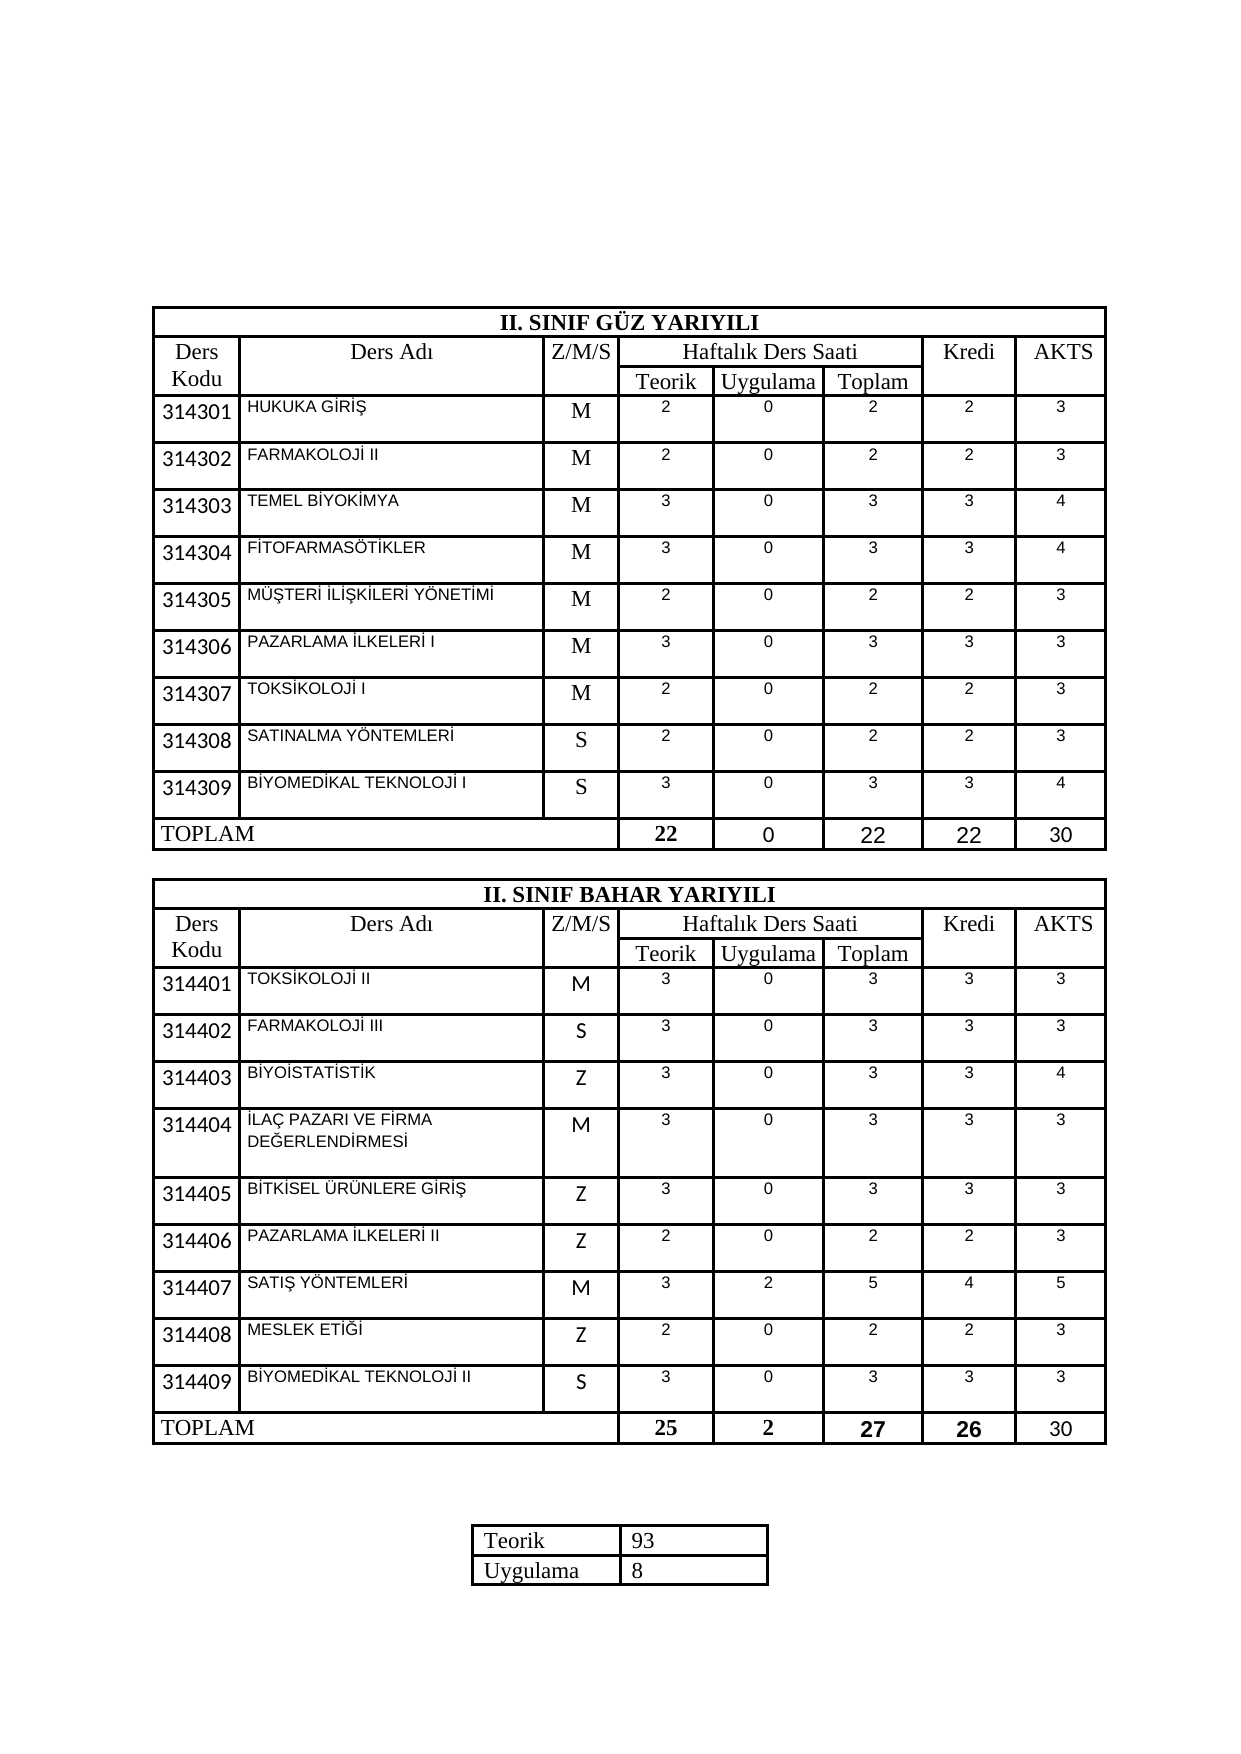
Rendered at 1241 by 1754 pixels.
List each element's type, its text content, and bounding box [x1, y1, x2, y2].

table_cell 2 [924, 1320, 1014, 1364]
table_cell 2 [825, 444, 921, 488]
table_cell 0 [715, 444, 822, 488]
table_cell 2 [620, 726, 712, 770]
table_cell MÜŞTERİ İLİŞKİLERİ YÖNETİMİ [241, 585, 542, 629]
table_cell 3 [825, 538, 921, 582]
table_cell Kredi [924, 338, 1014, 394]
table_cell 0 [715, 1367, 822, 1411]
table_cell 2 [924, 726, 1014, 770]
table_cell 3 [1017, 397, 1104, 441]
table_cell 4 [1017, 538, 1104, 582]
table_cell 2 [620, 397, 712, 441]
table_header Teorik [474, 1527, 619, 1554]
table_cell M [545, 632, 617, 676]
table_cell 3 [924, 1179, 1014, 1223]
table_cell 314308 [155, 726, 238, 770]
table_cell 3 [620, 1367, 712, 1411]
table_cell S [545, 1016, 617, 1060]
table_cell 2 [620, 1320, 712, 1364]
table_cell 314406 [155, 1226, 238, 1270]
table_cell 30 [1017, 820, 1104, 848]
table_cell İLAÇ PAZARI VE FİRMA DEĞERLENDİRMESİ [241, 1110, 542, 1176]
table_cell 3 [1017, 679, 1104, 723]
table_cell S [545, 1367, 617, 1411]
table_cell 3 [620, 969, 712, 1013]
table_cell 3 [1017, 444, 1104, 488]
table_cell 5 [1017, 1273, 1104, 1317]
table_cell FARMAKOLOJİ III [241, 1016, 542, 1060]
table_cell Ders Kodu [155, 338, 238, 394]
table_cell 3 [620, 491, 712, 535]
table_cell 3 [825, 1110, 921, 1176]
table_cell 314405 [155, 1179, 238, 1223]
table_cell 314307 [155, 679, 238, 723]
table_cell FİTOFARMASÖTİKLER [241, 538, 542, 582]
table_cell 3 [1017, 969, 1104, 1013]
table_cell 0 [715, 1063, 822, 1107]
table_cell PAZARLAMA İLKELERİ I [241, 632, 542, 676]
table_cell 3 [924, 969, 1014, 1013]
table_cell 3 [825, 969, 921, 1013]
table_header 93 [622, 1527, 766, 1554]
table_cell 3 [825, 773, 921, 817]
table_cell 3 [924, 1016, 1014, 1060]
table_cell 4 [1017, 773, 1104, 817]
table_cell Z/M/S [545, 910, 617, 966]
table_cell 0 [715, 773, 822, 817]
table_cell 3 [620, 632, 712, 676]
table_cell 314407 [155, 1273, 238, 1317]
table_cell BİYOMEDİKAL TEKNOLOJİ II [241, 1367, 542, 1411]
table_cell TOKSİKOLOJİ II [241, 969, 542, 1013]
table_cell Teorik [620, 940, 712, 966]
table_cell 0 [715, 820, 822, 848]
table_cell 2 [620, 679, 712, 723]
table_cell 314402 [155, 1016, 238, 1060]
table_cell Uygulama [715, 940, 822, 966]
table_cell TOPLAM [155, 820, 617, 848]
table_cell 0 [715, 538, 822, 582]
table_cell M [545, 585, 617, 629]
table_cell Uygulama [474, 1557, 619, 1583]
table_cell BİTKİSEL ÜRÜNLERE GİRİŞ [241, 1179, 542, 1223]
table_cell 0 [715, 1320, 822, 1364]
table_cell 0 [715, 491, 822, 535]
table_cell M [545, 1110, 617, 1176]
table_cell Ders Adı [241, 338, 542, 394]
table_cell 3 [924, 538, 1014, 582]
table_cell PAZARLAMA İLKELERİ II [241, 1226, 542, 1270]
table_cell SATIŞ YÖNTEMLERİ [241, 1273, 542, 1317]
table_cell 2 [715, 1414, 822, 1442]
table_cell TOKSİKOLOJİ I [241, 679, 542, 723]
table_cell 4 [1017, 491, 1104, 535]
table_cell 314403 [155, 1063, 238, 1107]
table_cell 314303 [155, 491, 238, 535]
table_cell AKTS [1017, 910, 1104, 966]
table_cell S [545, 726, 617, 770]
table_cell Kredi [924, 910, 1014, 966]
table_cell 3 [825, 1179, 921, 1223]
table_cell TEMEL BİYOKİMYA [241, 491, 542, 535]
table_cell 3 [825, 632, 921, 676]
table_cell 3 [620, 538, 712, 582]
table_cell 22 [620, 820, 712, 848]
table_cell 2 [825, 585, 921, 629]
table_cell Toplam [825, 940, 921, 966]
table_cell 3 [924, 1110, 1014, 1176]
table_cell 3 [620, 1179, 712, 1223]
table_cell 3 [620, 773, 712, 817]
table_cell Ders Kodu [155, 910, 238, 966]
table_cell 3 [1017, 1016, 1104, 1060]
table_cell 3 [1017, 585, 1104, 629]
table_cell 4 [1017, 1063, 1104, 1107]
table_cell Ders Adı [241, 910, 542, 966]
table_cell 2 [715, 1273, 822, 1317]
table_cell Z [545, 1320, 617, 1364]
table_cell BİYOİSTATİSTİK [241, 1063, 542, 1107]
table_cell 3 [1017, 1179, 1104, 1223]
table_cell 26 [924, 1414, 1014, 1442]
table_cell 314404 [155, 1110, 238, 1176]
table_cell 25 [620, 1414, 712, 1442]
table_cell 3 [1017, 1226, 1104, 1270]
table_cell 2 [924, 585, 1014, 629]
table_cell 3 [620, 1063, 712, 1107]
table_cell Uygulama [715, 368, 822, 394]
table_cell 3 [1017, 1110, 1104, 1176]
table_cell 2 [825, 1226, 921, 1270]
table_cell 3 [924, 1367, 1014, 1411]
table_cell 0 [715, 1179, 822, 1223]
table_cell 314301 [155, 397, 238, 441]
table_cell BİYOMEDİKAL TEKNOLOJİ I [241, 773, 542, 817]
table_cell 0 [715, 1016, 822, 1060]
table_cell 2 [825, 679, 921, 723]
table_cell 3 [1017, 726, 1104, 770]
table_cell M [545, 969, 617, 1013]
table_cell 3 [924, 773, 1014, 817]
table_cell M [545, 679, 617, 723]
table_cell M [545, 444, 617, 488]
table_cell 0 [715, 1226, 822, 1270]
table_cell 3 [1017, 632, 1104, 676]
table_cell Toplam [825, 368, 921, 394]
table_header II. SINIF BAHAR YARIYILI [155, 881, 1104, 907]
table_cell 3 [924, 491, 1014, 535]
table_cell 314304 [155, 538, 238, 582]
table_cell 3 [825, 491, 921, 535]
table_cell 2 [924, 1226, 1014, 1270]
table_cell 2 [620, 444, 712, 488]
table_cell 314306 [155, 632, 238, 676]
table_header II. SINIF GÜZ YARIYILI [155, 309, 1104, 335]
table_cell 0 [715, 397, 822, 441]
table_cell M [545, 1273, 617, 1317]
table_cell 314409 [155, 1367, 238, 1411]
table_cell 2 [924, 397, 1014, 441]
table_cell 314408 [155, 1320, 238, 1364]
table_cell HUKUKA GİRİŞ [241, 397, 542, 441]
table_cell 314302 [155, 444, 238, 488]
table_cell 22 [825, 820, 921, 848]
table_cell 2 [825, 726, 921, 770]
table_cell Z/M/S [545, 338, 617, 394]
table_cell SATINALMA YÖNTEMLERİ [241, 726, 542, 770]
table_cell TOPLAM [155, 1414, 617, 1442]
table_cell 3 [825, 1016, 921, 1060]
table_cell 3 [620, 1273, 712, 1317]
table_cell 0 [715, 632, 822, 676]
table_cell Haftalık Ders Saati [620, 910, 921, 937]
table_cell 0 [715, 1110, 822, 1176]
table_cell Z [545, 1179, 617, 1223]
table_cell 22 [924, 820, 1014, 848]
table_cell 3 [825, 1367, 921, 1411]
table_cell FARMAKOLOJİ II [241, 444, 542, 488]
table_cell M [545, 397, 617, 441]
table_cell 2 [924, 679, 1014, 723]
table_cell 8 [622, 1557, 766, 1583]
table_cell S [545, 773, 617, 817]
table_cell 5 [825, 1273, 921, 1317]
table_cell Haftalık Ders Saati [620, 338, 921, 365]
table_cell 3 [620, 1016, 712, 1060]
table_cell 314401 [155, 969, 238, 1013]
table_cell 3 [924, 632, 1014, 676]
table_cell 3 [620, 1110, 712, 1176]
table_cell 0 [715, 969, 822, 1013]
table_cell Z [545, 1226, 617, 1270]
table_cell 2 [825, 397, 921, 441]
table_cell 314309 [155, 773, 238, 817]
table_cell 27 [825, 1414, 921, 1442]
table_cell MESLEK ETİĞİ [241, 1320, 542, 1364]
table_cell 0 [715, 585, 822, 629]
table_cell M [545, 491, 617, 535]
table_cell Z [545, 1063, 617, 1107]
table_cell Teorik [620, 368, 712, 394]
table_cell 3 [1017, 1320, 1104, 1364]
table_cell 0 [715, 679, 822, 723]
table_cell 2 [825, 1320, 921, 1364]
table_cell 314305 [155, 585, 238, 629]
table_cell 4 [924, 1273, 1014, 1317]
table_cell 30 [1017, 1414, 1104, 1442]
table_cell 0 [715, 726, 822, 770]
table_cell M [545, 538, 617, 582]
table_cell 2 [620, 1226, 712, 1270]
table_cell AKTS [1017, 338, 1104, 394]
table_cell 3 [1017, 1367, 1104, 1411]
table_cell 3 [924, 1063, 1014, 1107]
table_cell 3 [825, 1063, 921, 1107]
table_cell 2 [620, 585, 712, 629]
table_cell 2 [924, 444, 1014, 488]
